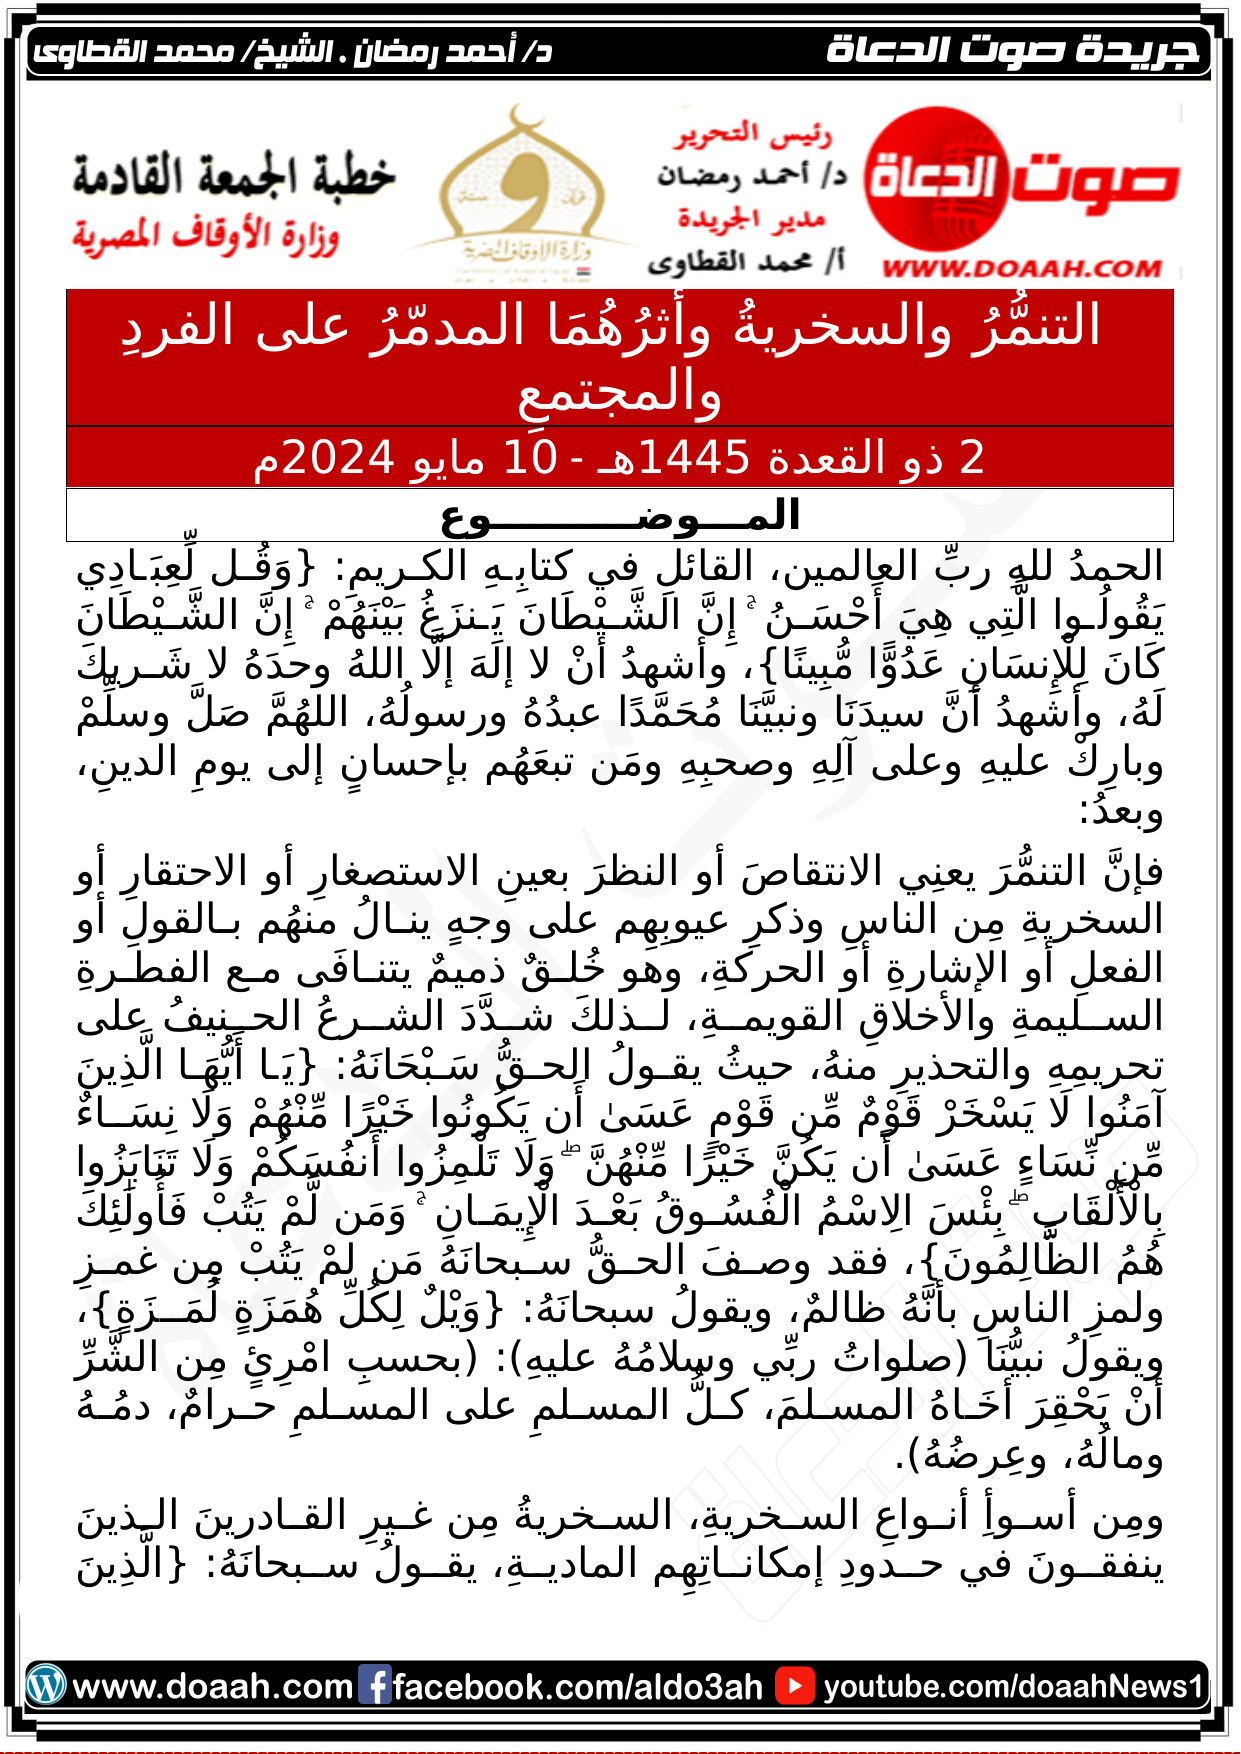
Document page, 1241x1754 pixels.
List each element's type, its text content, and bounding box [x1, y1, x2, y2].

text التنمُّرُ والسخريةُ وأثرُهُمَا المدمّرُ على الفردِ والمجتمعِ [67, 289, 1173, 425]
text 2 ذو القعدة 1445هـ - 10 مايو 2024م [67, 427, 1173, 487]
picture [0, 0, 1241, 1752]
text فإنَّ التنمُّرَ يعنِي الانتقاصَ أو النظرَ بعينِ الاستصغارِ أو الاحتقارِ أو السخريةِ مِن الناسِ وذكرِ عيوبِهِم على وجهٍ ينالُ منهُم بالقولِ أو الفعلِ أو الإشارةِ أو الحركةِ، وهو خُلقٌ ذميمٌ يتنافَى مع الفطرةِ السليمةِ والأخلاقِ القويمةِ، لذلكَ شدَّدَ الشرعُ الحنيفُ على تحريمِهِ والتحذيرِ منهُ، حيثُ يقولُ الحقُّ سَبْحَانَهُ: {يَا أَيُّهَا الَّذِينَ آمَنُوا لَا يَسْخَرْ قَوْمٌ مِّن قَوْمٍ عَسَىٰ أَن يَكُونُوا خَيْرًا مِّنْهُمْ وَلَا نِسَاءٌ مِّن نِّسَاءٍ عَسَىٰ أَن يَكُنَّ خَيْرًا مِّنْهُنَّ ۖ وَلَا تَلْمِزُوا أَنفُسَكُمْ وَلَا تَنَابَزُوا بِالْأَلْقَابِ ۖ بِئْسَ الِاسْمُ الْفُسُوقُ بَعْدَ الْإِيمَانِ ۚ وَمَن لَّمْ يَتُبْ فَأُولَٰئِكَ هُمُ الظَّالِمُونَ}، فقد وصفَ الحقُّ سبحانَهُ مَن لمْ يَتُبْ مِن غمزِ ولمزِ الناسِ بأنَّهُ ظالمٌ، ويقولُ سبحانَهُ: {وَيْلٌ لِكُلِّ هُمَزَةٍ لُمَزَةٍ}، ويقولُ نبيُّنَا (صلواتُ ربِّي وسلامُهُ عليهِ): (بحسبِ امْرِئٍ مِن الشَّرِّ أنْ يَحْقِرَ أخَاهُ المسلمَ، كلُّ المسلمِ على المسلمِ حرامٌ، دمُهُ ومالُهُ، وعِرضُهُ). [75, 846, 1165, 1478]
text الحمدُ للهِ ربِّ العالمين، القائلِ في كتابِهِ الكريمِ: {وَقُل لِّعِبَادِي يَقُولُوا الَّتِي هِيَ أَحْسَنُ ۚ إِنَّ الشَّيْطَانَ يَنزَغُ بَيْنَهُمْ ۚ إِنَّ الشَّيْطَانَ كَانَ لِلْإِنسَانِ عَدُوًّا مُّبِينًا}، وأشهدُ أنْ لا إلَهَ إلَّا اللهُ وحدَهُ لا شَريكَ لَهُ، وأشهدُ أنَّ سيدَنَا ونبيَّنَا مُحَمَّدًا عبدُهُ ورسولُهُ، اللهُمَّ صَلَّ وسلِّمْ وبارِكْ عليهِ وعلى آلِهِ وصحبِهِ ومَن تبعَهُم بإحسانٍ إلى يومِ الدينِ، وبعدُ: [75, 542, 1165, 834]
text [75, 1491, 1165, 1588]
text المـــوضــــــــــوع [67, 489, 1173, 541]
